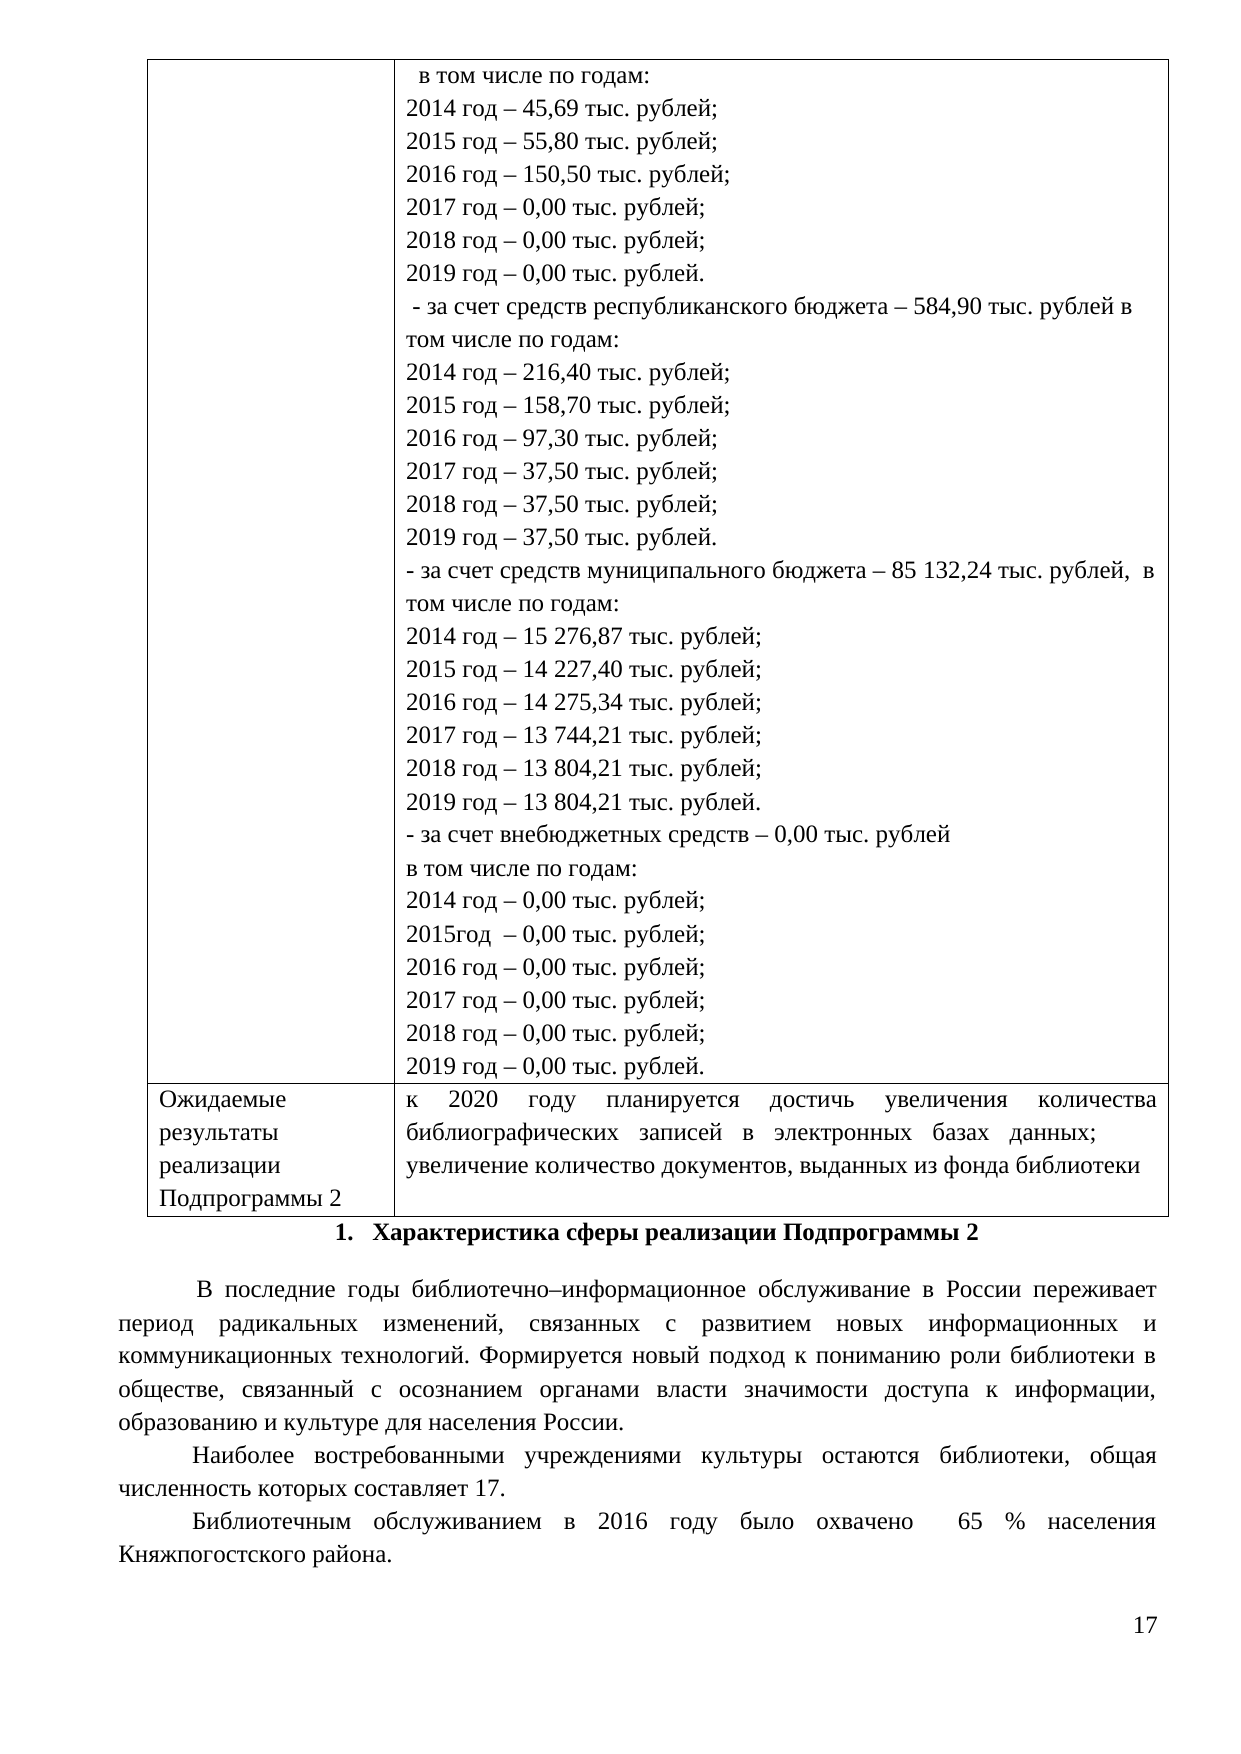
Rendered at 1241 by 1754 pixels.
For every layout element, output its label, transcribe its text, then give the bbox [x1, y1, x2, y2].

table_cell к 2020 году планируется достичь увеличения количества библиографических записей в электронных базах данных; увеличение количество документов, выданных из фонда библиотеки [395, 1084, 1168, 1216]
list Характеристика сферы реализации Подпрограммы 2 [156, 1217, 1157, 1246]
text Наиболее востребованными учреждениями культуры остаются библиотеки, общая численность которых составляет 17. [118, 1440, 1157, 1501]
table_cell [395, 60, 1168, 1083]
text В последние годы библиотечно–информационное обслуживание в России переживает период радикальных изменений, связанных с развитием новых информационных и коммуникационных технологий. Формируется новый подход к пониманию роли библиотеки в обществе, связанный с осознанием органами власти значимости доступа к информации, образованию и культуре для населения России. [118, 1274, 1157, 1435]
text Библиотечным обслуживанием в 2016 году было охвачено 65 % населения Княжпогостского района. [118, 1506, 1157, 1567]
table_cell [148, 60, 394, 1083]
table_cell Ожидаемые результаты реализации Подпрограммы 2 [148, 1084, 394, 1216]
